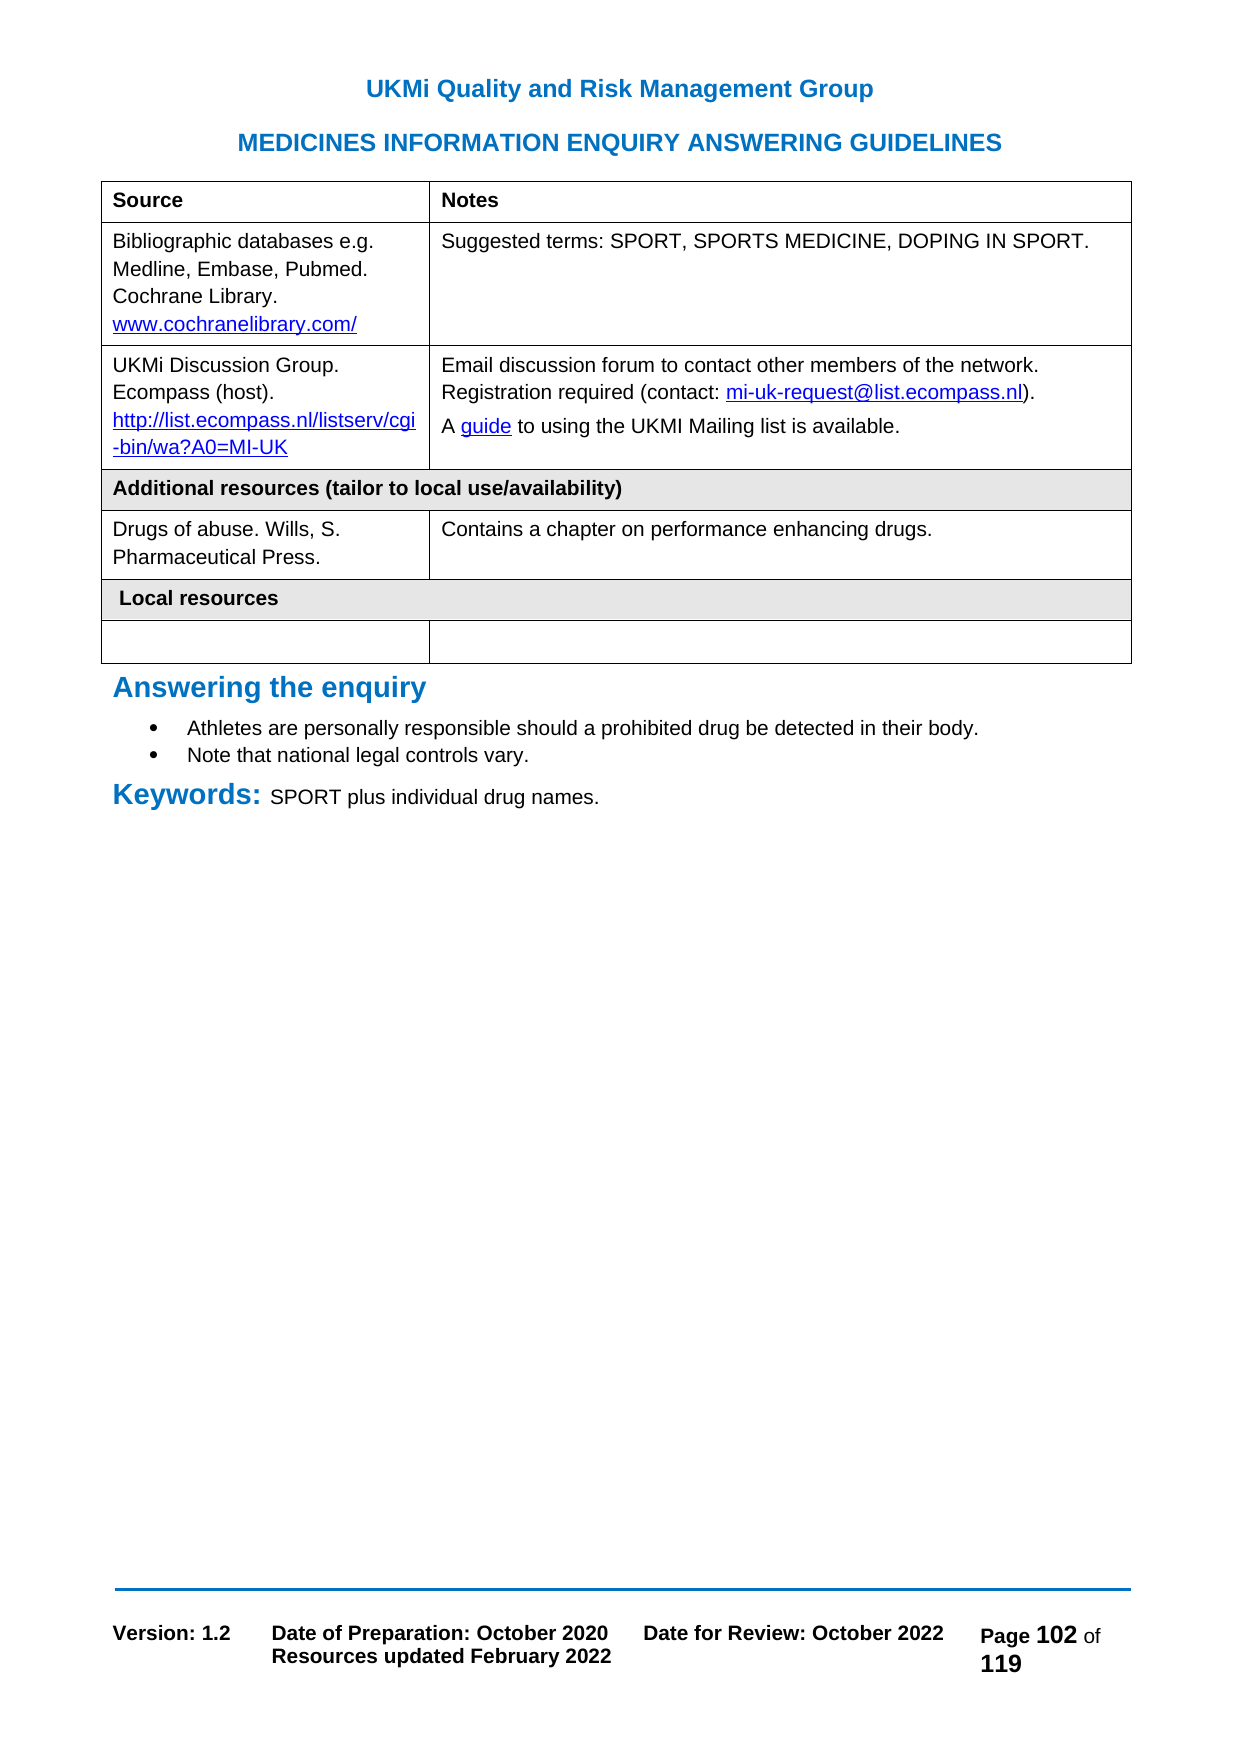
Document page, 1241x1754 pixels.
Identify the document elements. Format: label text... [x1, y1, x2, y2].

table_cell UKMi Discussion Group. Ecompass (host). http://list.ecompass.nl/listserv/cgi-bin/wa?A0=MI-UK [102, 346, 429, 469]
table_cell Drugs of abuse. Wills, S. Pharmaceutical Press. [102, 511, 429, 578]
table_header Notes [430, 182, 1131, 222]
list Note that national legal controls vary. [150, 743, 1128, 767]
table_header Source [102, 182, 429, 222]
table_cell Bibliographic databases e.g. Medline, Embase, Pubmed. Cochrane Library. www.cochranelibrary.com/ [102, 223, 429, 345]
table_cell Local resources [102, 580, 1131, 619]
list Athletes are personally responsible should a prohibited drug be detected in their body. [150, 715, 1128, 739]
subtitle Answering the enquiry [112, 671, 1128, 704]
table_cell [430, 621, 1131, 663]
subtitle Keywords: SPORT plus individual drug names. [112, 777, 1128, 810]
table_cell Suggested terms: SPORT, SPORTS MEDICINE, DOPING IN SPORT. [430, 223, 1131, 345]
table_cell Contains a chapter on performance enhancing drugs. [430, 511, 1131, 578]
table_cell Email discussion forum to contact other members of the network. Registration required (contact: mi-uk-request@list.ecompass.nl). A guide to using the UKMI Mailing list is available. [430, 346, 1131, 469]
table_cell Additional resources (tailor to local use/availability) [102, 470, 1131, 510]
table_cell [102, 621, 429, 663]
